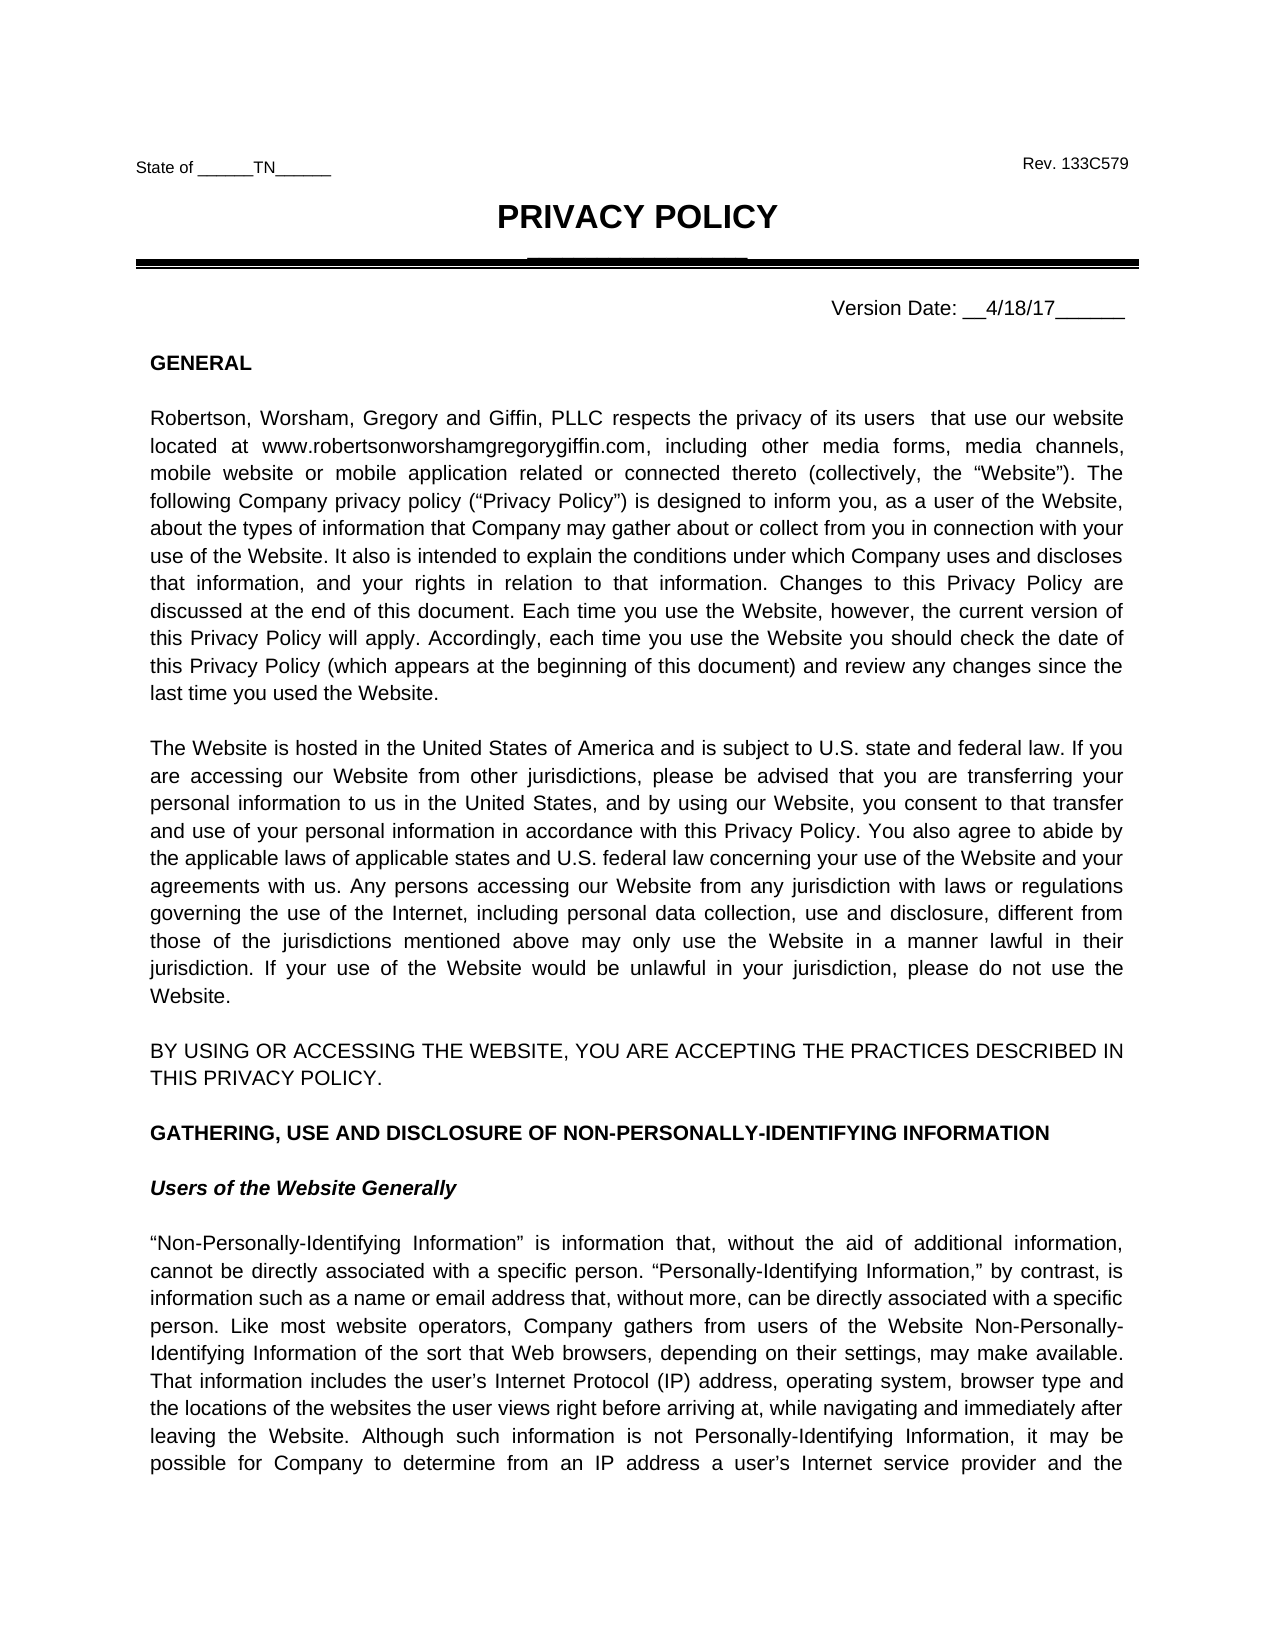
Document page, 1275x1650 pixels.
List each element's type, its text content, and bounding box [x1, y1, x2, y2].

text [150, 1231, 1125, 1475]
text Robertson, Worsham, Gregory and Giffin, PLLC respects the privacy of its users that use our website located at www.robertsonworshamgregorygiffin.com, including other media forms, media channels, mobile website or mobile application related or connected thereto (collectively, the “Website”). The following Company privacy policy (“Privacy Policy”) is designed to inform you, as a user of the Website, about the types of information that Company may gather about or collect from you in connection with your use of the Website. It also is intended to explain the conditions under which Company uses and discloses that information, and your rights in relation to that information. Changes to this Privacy Policy are discussed at the end of this document. Each time you use the Website, however, the current version of this Privacy Policy will apply. Accordingly, each time you use the Website you should check the date of this Privacy Policy (which appears at the beginning of this document) and review any changes since the last time you used the Website. [150, 406, 1125, 705]
table_header Rev. 133C579 [649, 150, 1129, 177]
text Version Date: __4/18/17______ [150, 296, 1125, 320]
text Users of the Website Generally [150, 1176, 1125, 1200]
table_cell PRIVACY POLICY ___________________ [136, 177, 1139, 259]
text GATHERING, USE AND DISCLOSURE OF NON-PERSONALLY-IDENTIFYING INFORMATION [150, 1121, 1125, 1145]
table_header State of ______TN______ [136, 150, 649, 177]
text BY USING OR ACCESSING THE WEBSITE, YOU ARE ACCEPTING THE PRACTICES DESCRIBED IN THIS PRIVACY POLICY. [150, 1039, 1125, 1090]
text The Website is hosted in the United States of America and is subject to U.S. state and federal law. If you are accessing our Website from other jurisdictions, please be advised that you are transferring your personal information to us in the United States, and by using our Website, you consent to that transfer and use of your personal information in accordance with this Privacy Policy. You also agree to abide by the applicable laws of applicable states and U.S. federal law concerning your use of the Website and your agreements with us. Any persons accessing our Website from any jurisdiction with laws or regulations governing the use of the Internet, including personal data collection, use and disclosure, different from those of the jurisdictions mentioned above may only use the Website in a manner lawful in their jurisdiction. If your use of the Website would be unlawful in your jurisdiction, please do not use the Website. [150, 736, 1125, 1008]
text GENERAL [150, 351, 1125, 375]
